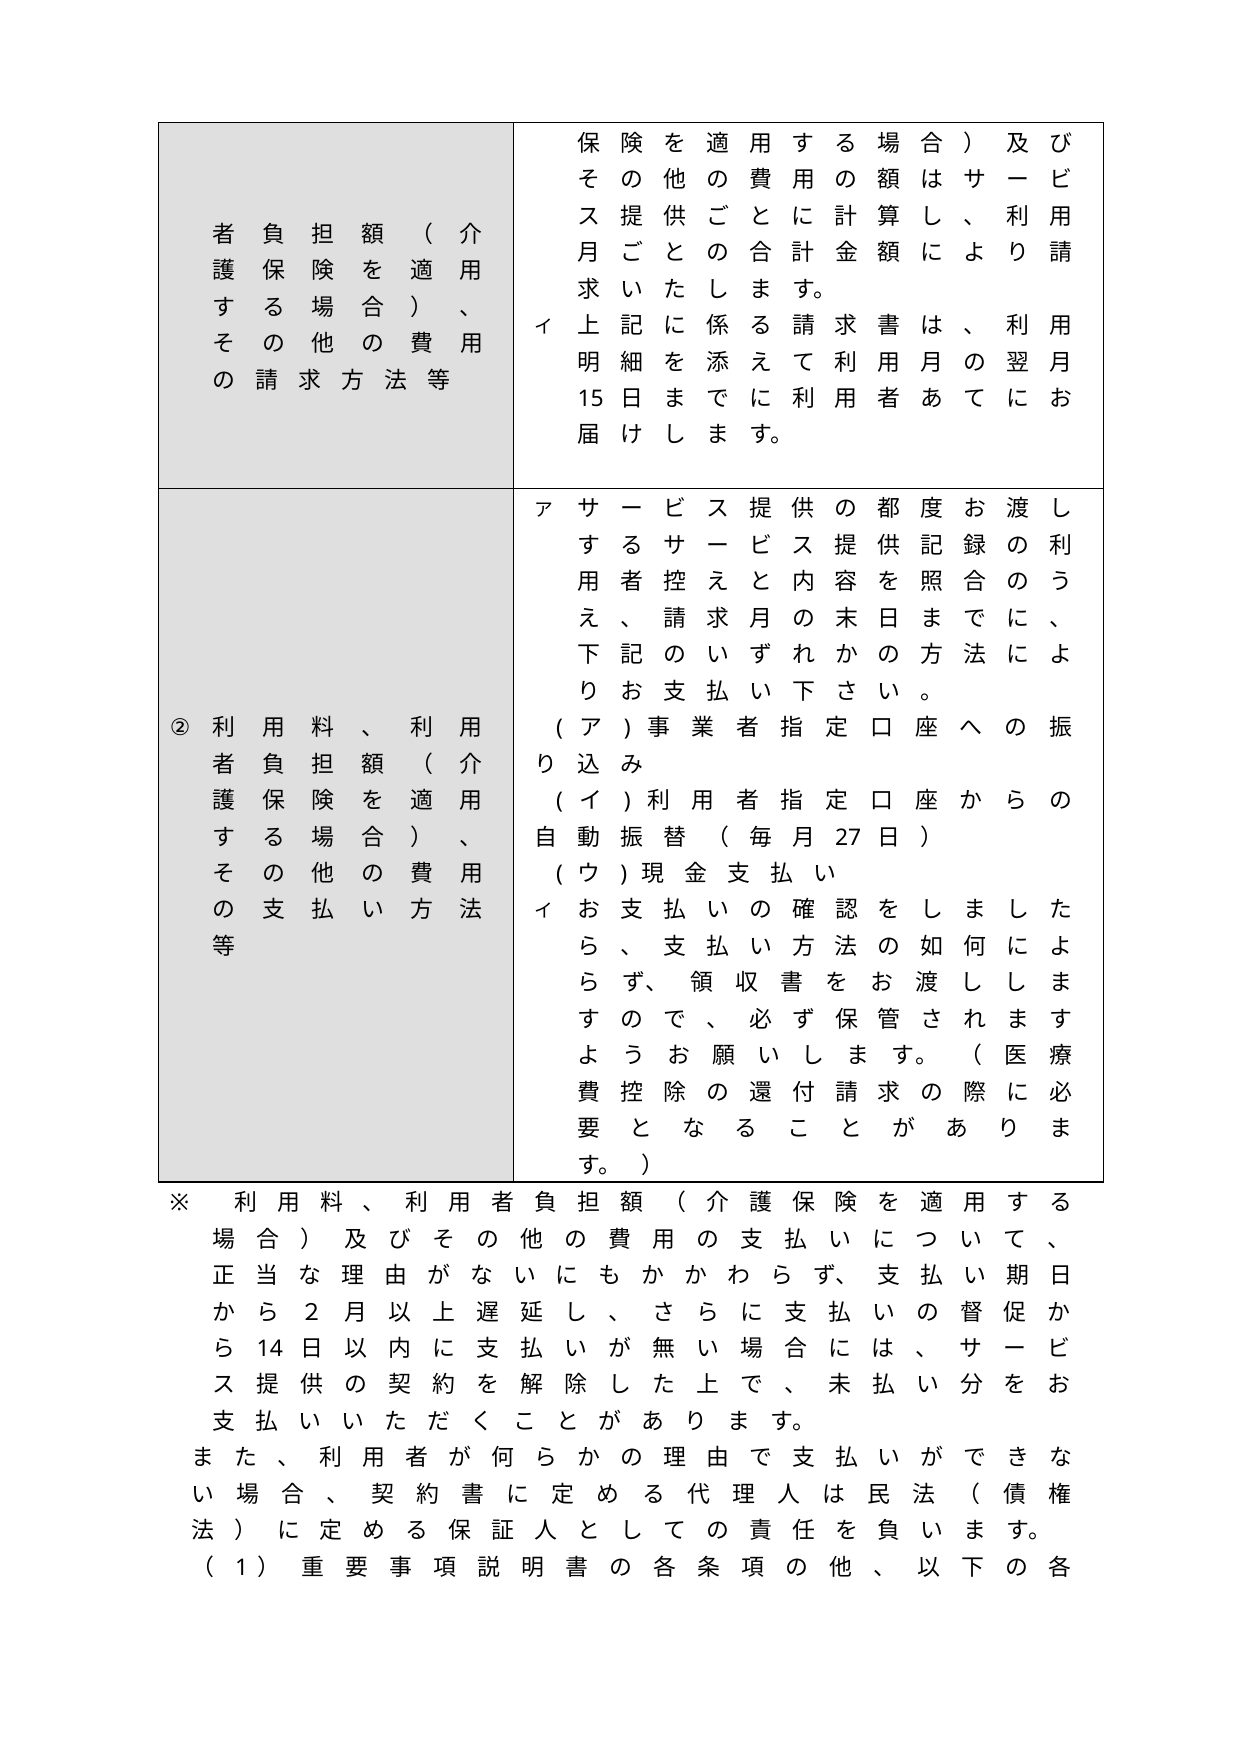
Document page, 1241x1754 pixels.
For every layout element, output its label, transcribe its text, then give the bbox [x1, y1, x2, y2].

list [181, 1547, 1092, 1583]
table_cell サービス提供の都度お渡しするサービス提供記録の利用者控えと内容を照合のうえ、請求月の末日までに、下記のいずれかの方法によりお支払い下さい。 (ア)事業者指定口座への振り込み (イ)利用者指定口座からの自動振替（毎月27日） (ウ)現金支払い お支払いの確認をしましたら、支払い方法の如何によらず、領収書をお渡ししますので、必ず保管されますようお願いします。（医療費控除の還付請求の際に必要となることがあります。） [514, 489, 1103, 1181]
list 利用料、利用者負担額（介護保険を適用する場合）及びその他の費用の支払いについて、正当な理由がないにもかかわらず、支払い期日から２月以上遅延し、さらに支払いの督促から14日以内に支払いが無い場合には、サービス提供の契約を解除した上で、未払い分をお支払いいただくことがあります。 [159, 1183, 1092, 1438]
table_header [159, 123, 513, 488]
table_cell 利用料、利用者負担額（介護保険を適用する場合）、その他の費用の支払い方法等 [159, 489, 513, 1181]
list また、利用者が何らかの理由で支払いができない場合、契約書に定める代理人は民法（債権法）に定める保証人としての責任を負います。 [181, 1438, 1092, 1547]
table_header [514, 123, 1103, 488]
